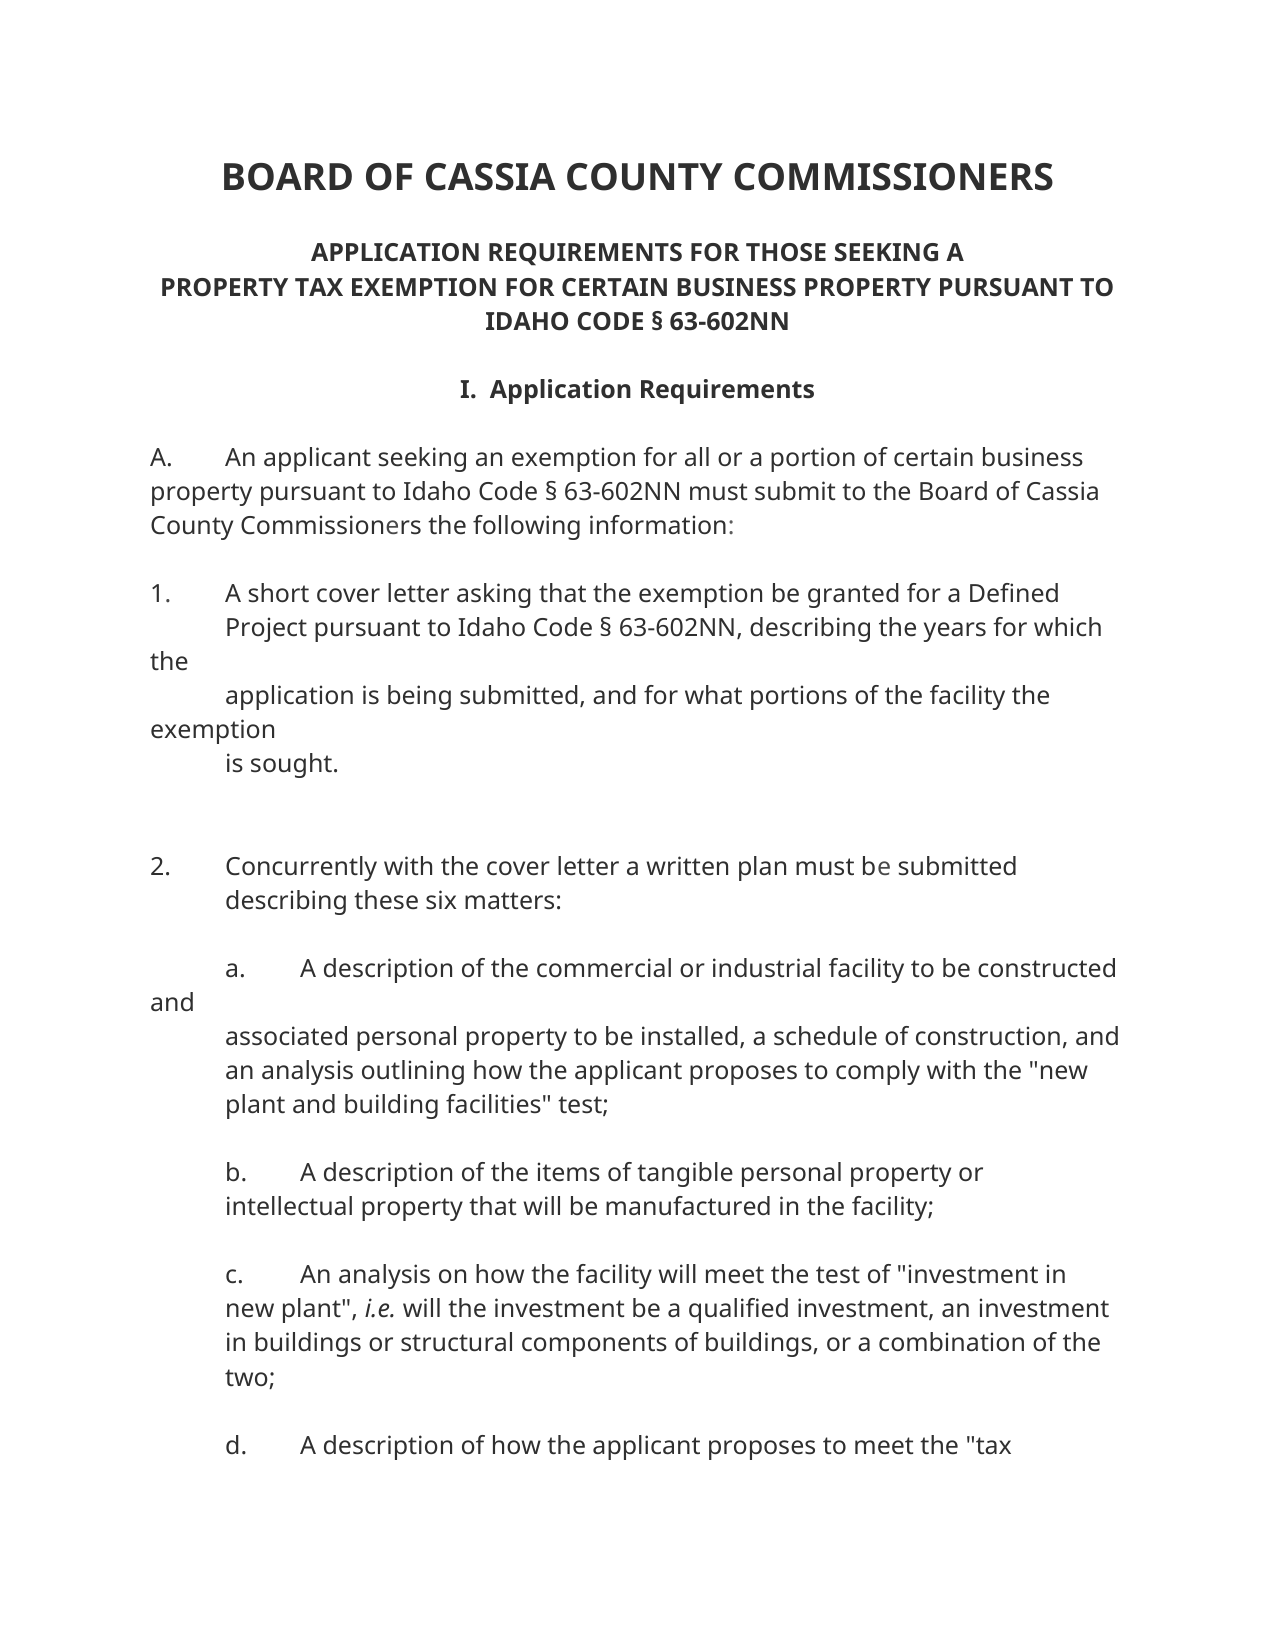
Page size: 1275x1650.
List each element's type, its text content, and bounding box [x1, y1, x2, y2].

text is sought. [225, 746, 1125, 780]
text intellectual property that will be manufactured in the facility; [150, 1189, 1125, 1223]
text b. A description of the items of tangible personal property or [150, 1155, 1125, 1189]
text 2. Concurrently with the cover letter a written plan must be submitted [150, 848, 1125, 882]
text an analysis outlining how the applicant proposes to comply with the "new [150, 1053, 1125, 1087]
text a. A description of the commercial or industrial facility to be constructed and [150, 950, 1125, 1018]
text PROPERTY TAX EXEMPTION FOR CERTAIN BUSINESS PROPERTY PURSUANT TO IDAHO CODE § 63-602NN [150, 269, 1125, 337]
text Project pursuant to Idaho Code § 63-602NN, describing the years for which the [150, 610, 1125, 678]
text APPLICATION REQUIREMENTS FOR THOSE SEEKING A [150, 235, 1125, 269]
text d. A description of how the applicant proposes to meet the "tax [150, 1427, 1125, 1461]
text new plant", i.e. will the investment be a qualified investment, an investment [150, 1291, 1125, 1325]
text associated personal property to be installed, a schedule of construction, and [150, 1018, 1125, 1053]
text application is being submitted, and for what portions of the facility the exemption [150, 678, 1125, 746]
text A. An applicant seeking an exemption for all or a portion of certain business property pursuant to Idaho Code § 63-602NN must submit to the Board of Cassia County Commissioners the following information: [150, 439, 1125, 542]
text in buildings or structural components of buildings, or a combination of the [150, 1325, 1125, 1359]
text two; [150, 1359, 1125, 1393]
text c. An analysis on how the facility will meet the test of "investment in [150, 1257, 1125, 1291]
text plant and building facilities" test; [150, 1087, 1125, 1121]
text 1. A short cover letter asking that the exemption be granted for a Defined [150, 576, 1125, 610]
text BOARD OF CASSIA COUNTY COMMISSIONERS [150, 150, 1125, 201]
text describing these six matters: [150, 882, 1125, 916]
text I. Application Requirements [150, 371, 1125, 405]
